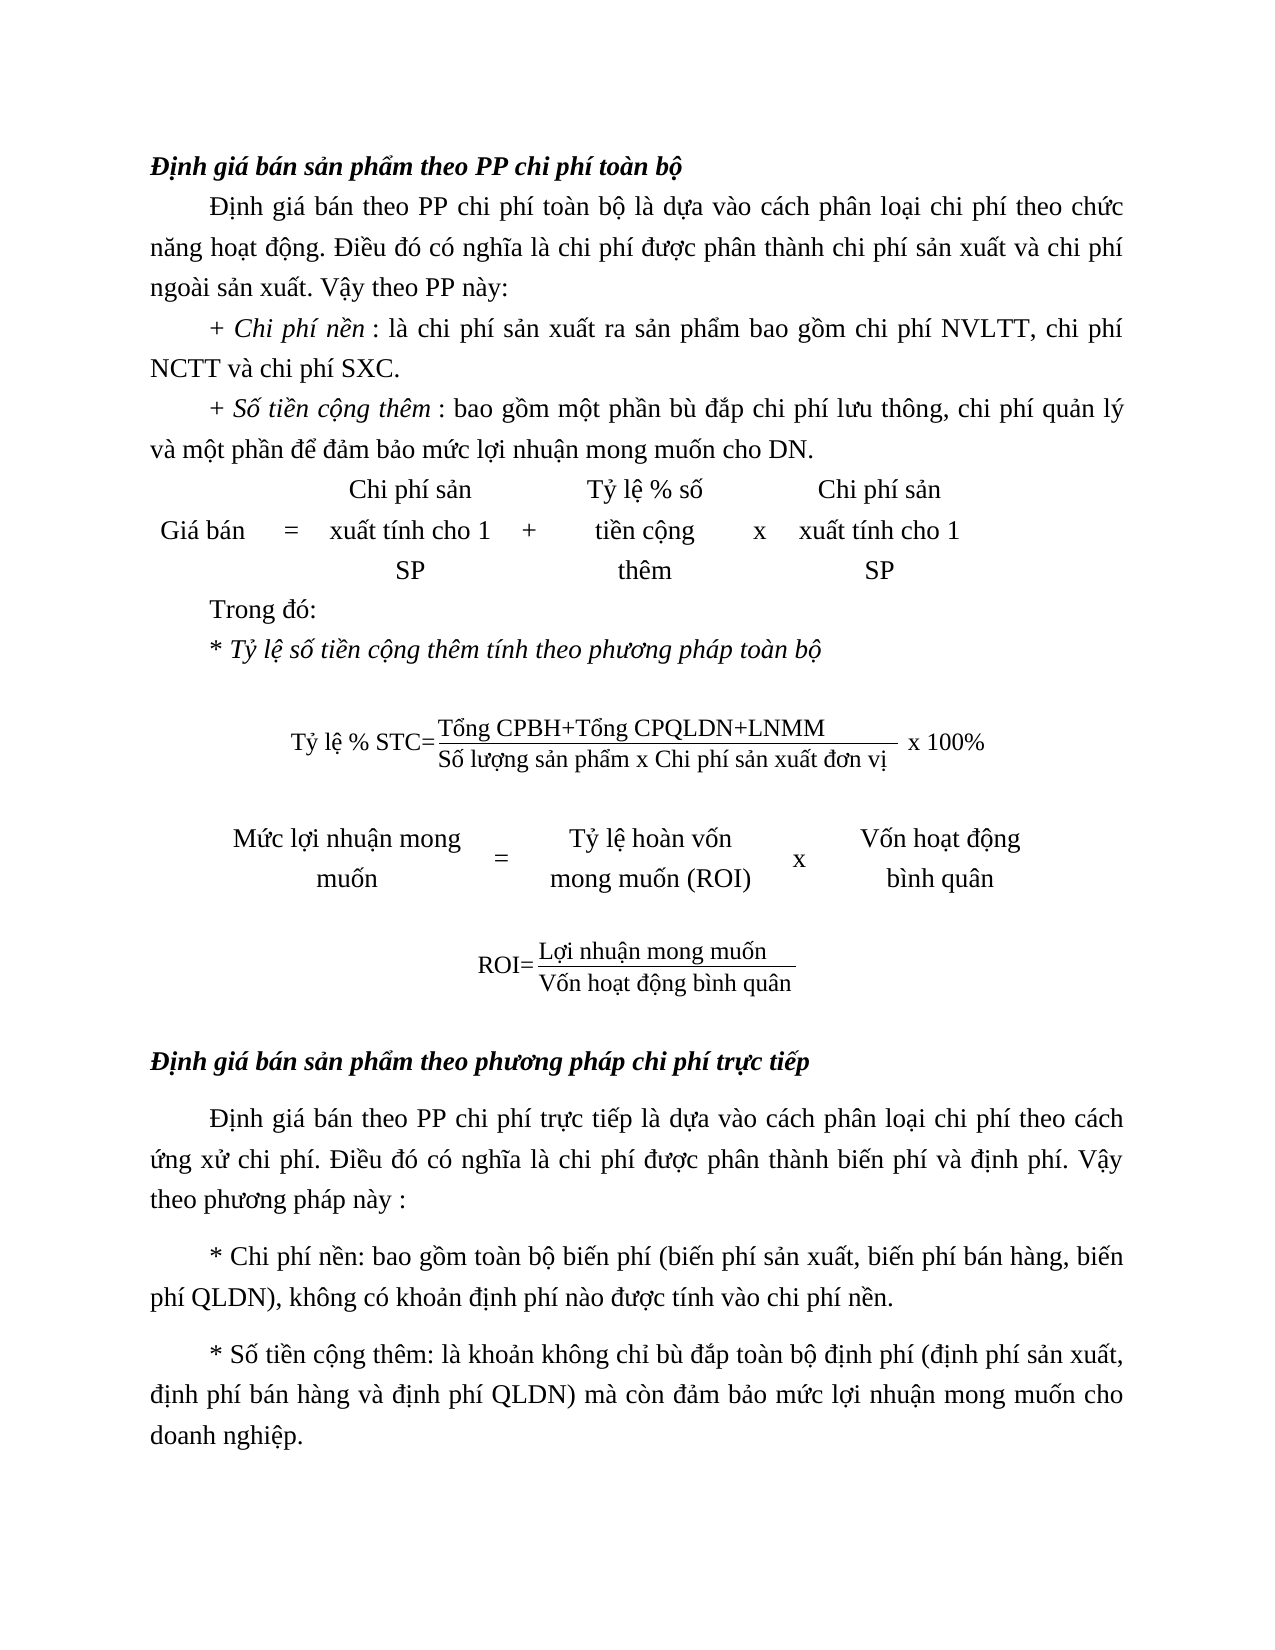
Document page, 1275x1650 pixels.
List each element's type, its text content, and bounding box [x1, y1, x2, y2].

text * Số tiền cộng thêm: là khoản không chỉ bù đắp toàn bộ định phí (định phí sản xuất, định phí bán hàng và định phí QLDN) mà còn đảm bảo mức lợi nhuận mong muốn cho doanh nghiệp. [150, 1338, 1125, 1450]
table_header Tỷ lệ hoàn vốn mong muốn (ROI) [528, 822, 773, 901]
table_header Chi phí sản xuất tính cho 1 SP [316, 473, 504, 593]
table_header Vốn hoạt động bình quân [825, 822, 1056, 901]
table_header = [474, 822, 528, 901]
table_header x [773, 822, 825, 901]
text * Tỷ lệ số tiền cộng thêm tính theo phương pháp toàn bộ [150, 633, 1125, 665]
table_header Tỷ lệ % số tiền cộng thêm [554, 473, 736, 593]
table_header Chi phí sản xuất tính cho 1 SP [784, 473, 975, 593]
table_header = [266, 473, 316, 593]
text Định giá bán sản phẩm theo PP chi phí toàn bộ [150, 150, 1125, 181]
table_header Giá bán [139, 473, 266, 593]
table_header Mức lợi nhuận mong muốn [219, 822, 474, 901]
text Trong đó: [150, 593, 1125, 624]
table_header x [736, 473, 783, 593]
text * Chi phí nền: bao gồm toàn bộ biến phí (biến phí sản xuất, biến phí bán hàng, biến phí QLDN), không có khoản định phí nào được tính vào chi phí nền. [150, 1241, 1125, 1312]
text Định giá bán theo PP chi phí trực tiếp là dựa vào cách phân loại chi phí theo cách ứng xử chi phí. Điều đó có nghĩa là chi phí được phân thành biến phí và định phí. Vậy theo phương pháp này : [150, 1103, 1125, 1214]
table_header + [504, 473, 554, 593]
text Định giá bán theo PP chi phí toàn bộ là dựa vào cách phân loại chi phí theo chức năng hoạt động. Điều đó có nghĩa là chi phí được phân thành chi phí sản xuất và chi phí ngoài sản xuất. Vậy theo PP này: [150, 190, 1125, 302]
text Định giá bán sản phẩm theo phương pháp chi phí trực tiếp [150, 1046, 1125, 1077]
text + Số tiền cộng thêm : bao gồm một phần bù đắp chi phí lưu thông, chi phí quản lý và một phần để đảm bảo mức lợi nhuận mong muốn cho DN. [150, 392, 1125, 464]
text + Chi phí nền : là chi phí sản xuất ra sản phẩm bao gồm chi phí NVLTT, chi phí NCTT và chi phí SXC. [150, 312, 1125, 383]
